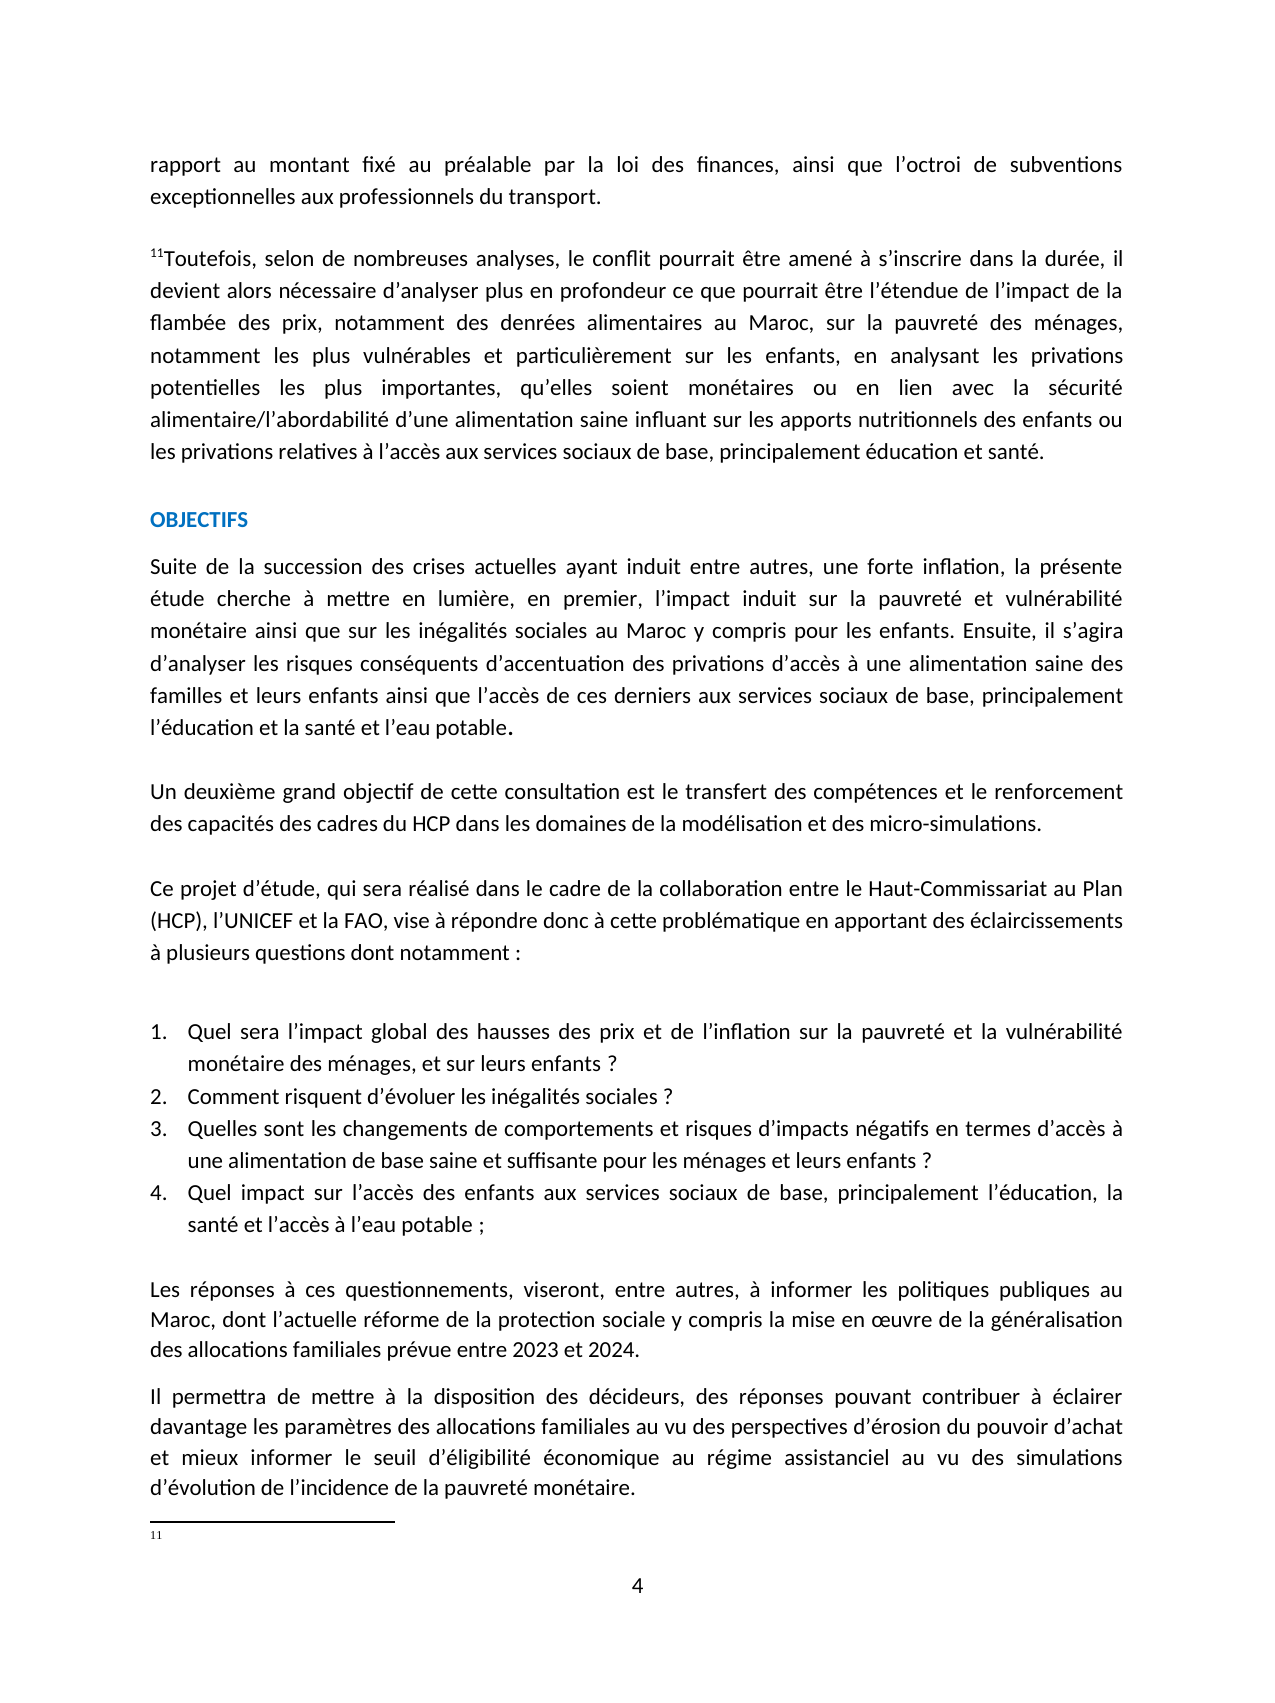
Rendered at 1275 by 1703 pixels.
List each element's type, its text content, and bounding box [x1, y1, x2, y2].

text Les réponses à ces questionnements, viseront, entre autres, à informer les politiques publiques au Maroc, dont l’actuelle réforme de la protection sociale y compris la mise en œuvre de la généralisation des allocations familiales prévue entre 2023 et 2024. [150, 1275, 1125, 1363]
text Il permettra de mettre à la disposition des décideurs, des réponses pouvant contribuer à éclairer davantage les paramètres des allocations familiales au vu des perspectives d’érosion du pouvoir d’achat et mieux informer le seuil d’éligibilité économique au régime assistanciel au vu des simulations d’évolution de l’incidence de la pauvreté monétaire. [150, 1382, 1125, 1501]
text OBJECTIFS [150, 505, 1125, 533]
list Quel impact sur l’accès des enfants aux services sociaux de base, principalement l’éducation, la santé et l’accès à l’eau potable ; [150, 1178, 1125, 1238]
list Comment risquent d’évoluer les inégalités sociales ? [150, 1082, 1125, 1110]
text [150, 150, 1125, 210]
